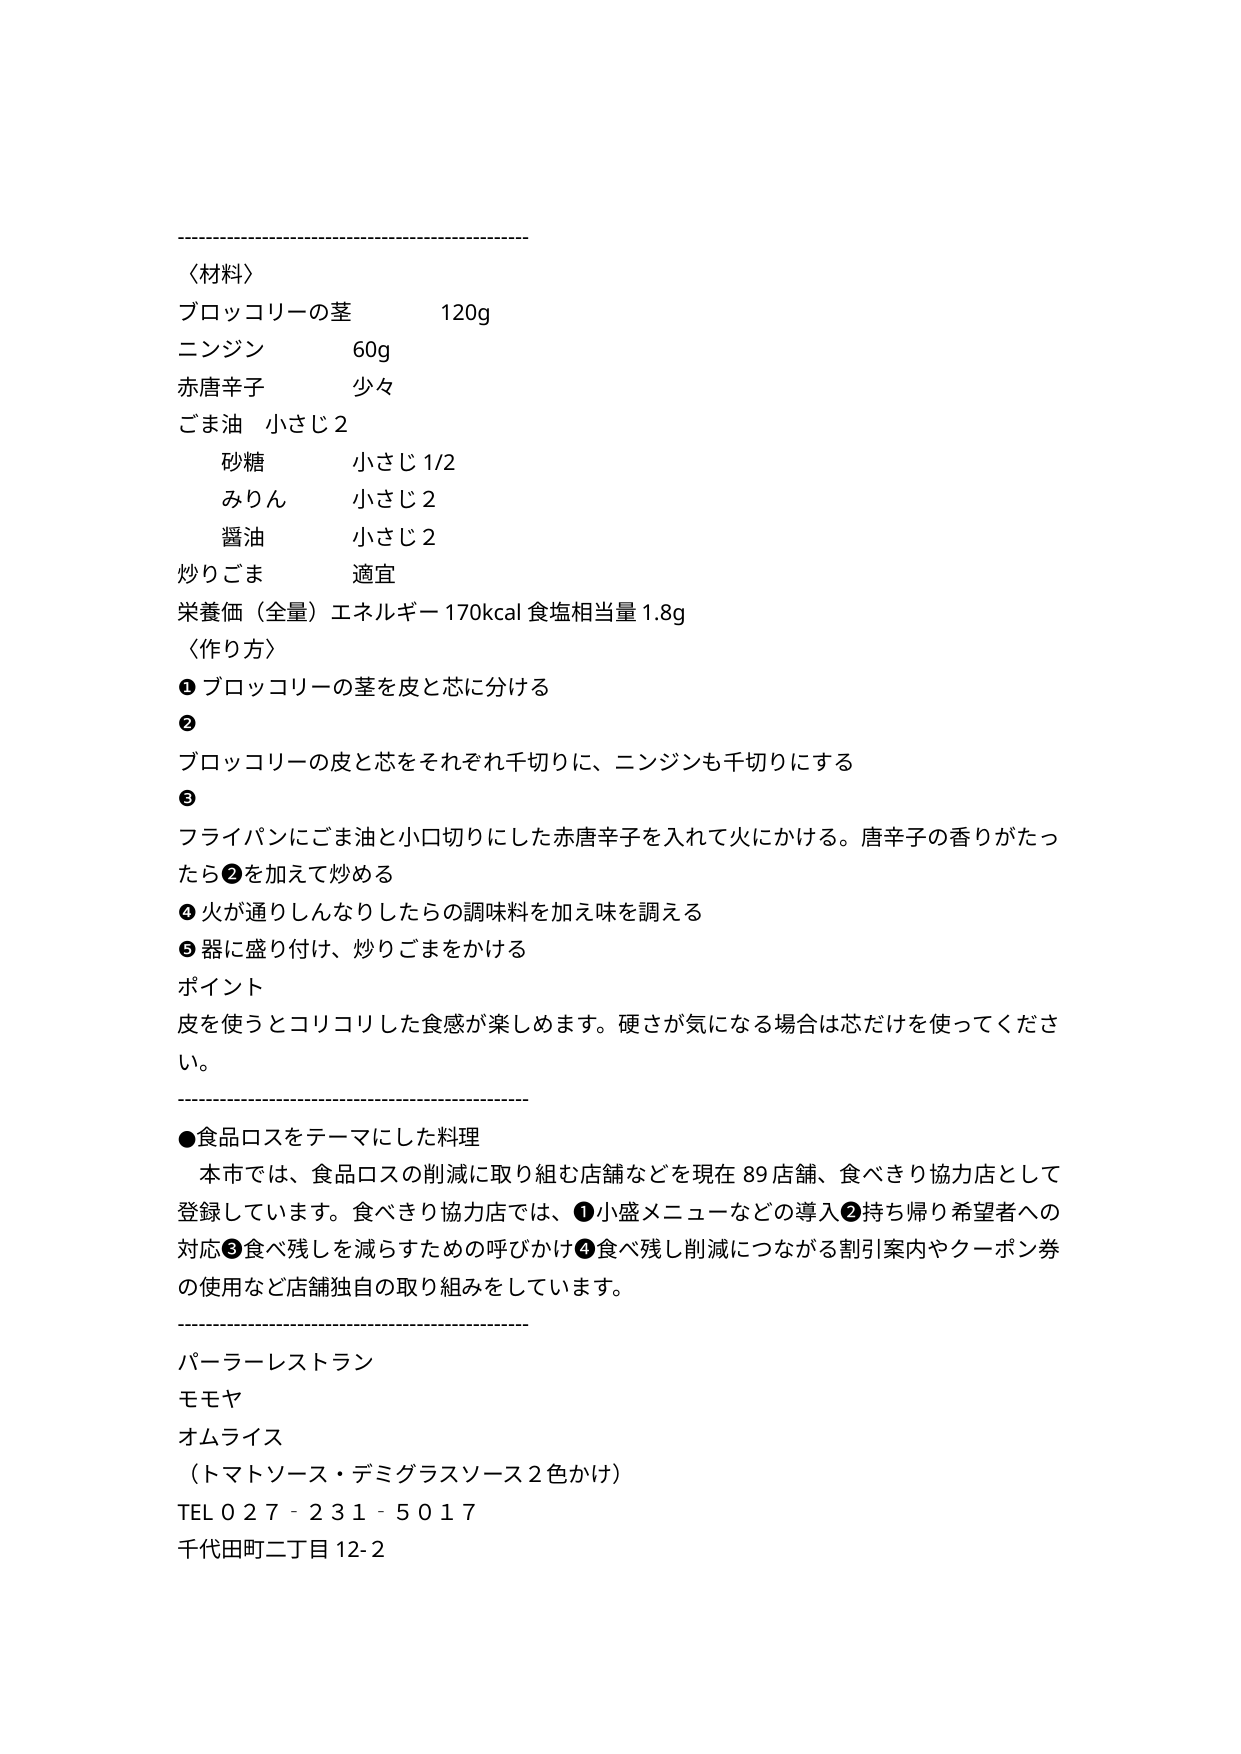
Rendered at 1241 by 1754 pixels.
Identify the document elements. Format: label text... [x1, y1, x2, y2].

text モモヤ [177, 1379, 1063, 1417]
text ❺器に盛り付け、炒りごまをかける [177, 929, 1063, 967]
text 赤唐辛子 少々 [177, 367, 1063, 404]
text -------------------------------------------------- [177, 1079, 1063, 1117]
text 栄養価（全量）エネルギー170kcal 食塩相当量1.8g [177, 592, 1063, 629]
text オムライス [177, 1417, 1063, 1454]
text ポイント [177, 967, 1063, 1004]
text ブロッコリーの茎 120g [177, 292, 1063, 329]
text 千代田町二丁目12‐２ [177, 1529, 1063, 1567]
text ❶ブロッコリーの茎を皮と芯に分ける [177, 667, 1063, 704]
text ブロッコリーの皮と芯をそれぞれ千切りに、ニンジンも千切りにする [177, 742, 1063, 779]
text ●食品ロスをテーマにした料理 [177, 1117, 1063, 1154]
text みりん 小さじ２ [177, 479, 1063, 517]
text ニンジン 60g [177, 329, 1063, 367]
text ❷ [177, 704, 1063, 742]
text （トマトソース・デミグラスソース２色かけ） [177, 1454, 1063, 1492]
text 醤油 小さじ２ [177, 517, 1063, 554]
text パーラーレストラン [177, 1342, 1063, 1379]
text 〈作り方〉 [177, 629, 1063, 667]
text 砂糖 小さじ1/2 [177, 442, 1063, 479]
text 皮を使うとコリコリした食感が楽しめます。硬さが気になる場合は芯だけを使ってください。 [177, 1004, 1063, 1079]
text ごま油 小さじ２ [177, 404, 1063, 442]
text 炒りごま 適宜 [177, 554, 1063, 592]
text 〈材料〉 [177, 254, 1063, 292]
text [177, 1304, 1063, 1342]
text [177, 217, 1063, 254]
text ❸ [177, 779, 1063, 817]
text 本市では、食品ロスの削減に取り組む店舗などを現在89店舗、食べきり協力店として登録しています。食べきり協力店では、❶小盛メニューなどの導入❷持ち帰り希望者への対応❸食べ残しを減らすための呼びかけ❹食べ残し削減につながる割引案内やクーポン券の使用など店舗独自の取り組みをしています。 [177, 1154, 1063, 1304]
text フライパンにごま油と小口切りにした赤唐辛子を入れて火にかける。唐辛子の香りがたったら❷を加えて炒める [177, 817, 1063, 892]
text TEL０２７‐２３１‐５０１７ [177, 1492, 1063, 1529]
text ❹火が通りしんなりしたらの調味料を加え味を調える [177, 892, 1063, 929]
